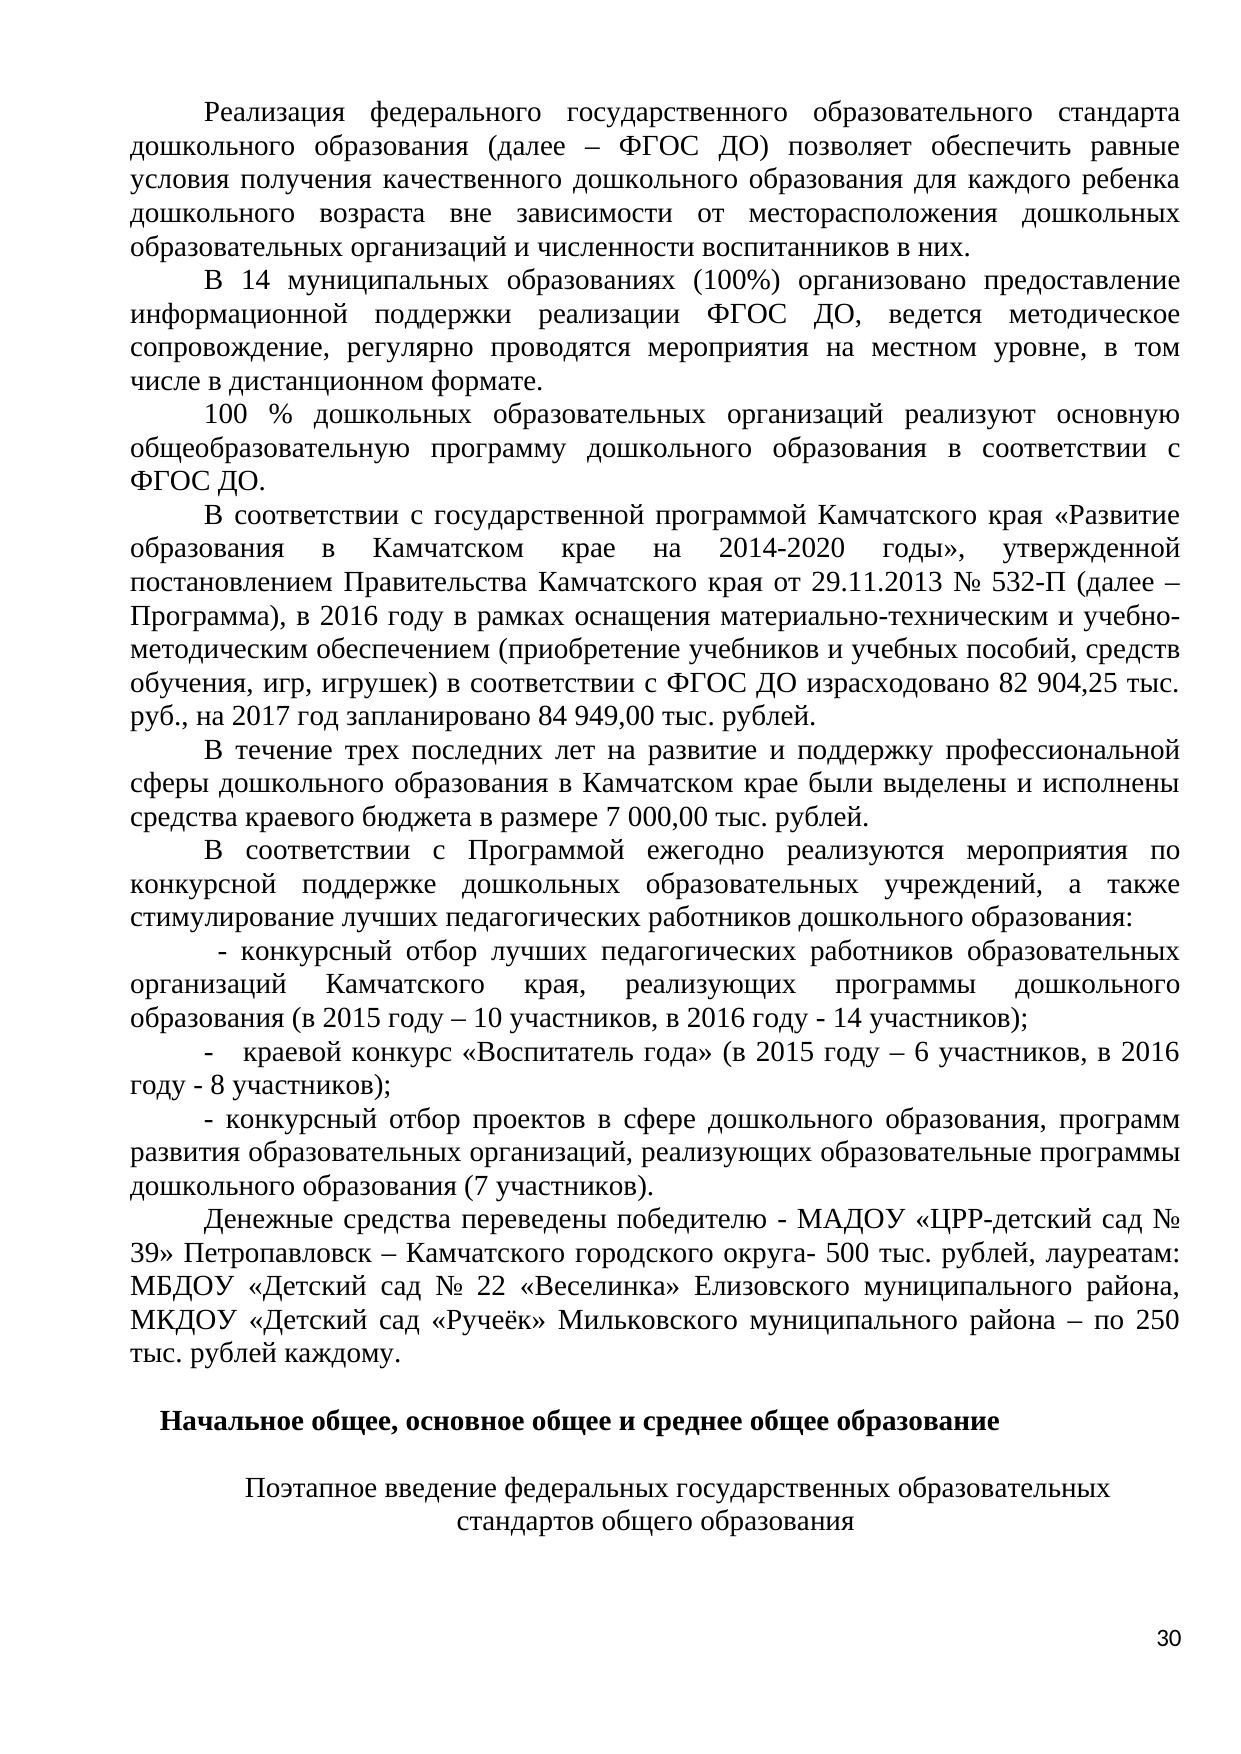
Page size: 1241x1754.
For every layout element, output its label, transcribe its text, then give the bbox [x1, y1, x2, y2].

text Денежные средства переведены победителю - МАДОУ «ЦРР-детский сад № 39» Петропавловск – Камчатского городского округа- 500 тыс. рублей, лауреатам: МБДОУ «Детский сад № 22 «Веселинка» Елизовского муниципального района, МКДОУ «Детский сад «Ручеёк» Мильковского муниципального района – по 250 тыс. рублей каждому. [130, 1201, 1181, 1369]
text Поэтапное введение федеральных государственных образовательных стандартов общего образования [130, 1470, 1181, 1537]
text - краевой конкурс «Воспитатель года» (в 2015 году – 6 участников, в 2016 году - 8 участников); [130, 1034, 1181, 1101]
text - конкурсный отбор лучших педагогических работников образовательных организаций Камчатского края, реализующих программы дошкольного образования (в 2015 году – 10 участников, в 2016 году - 14 участников); [130, 933, 1181, 1034]
text В 14 муниципальных образованиях (100%) организовано предоставление информационной поддержки реализации ФГОС ДО, ведется методическое сопровождение, регулярно проводятся мероприятия на местном уровне, в том числе в дистанционном формате. [130, 262, 1181, 396]
text Реализация федерального государственного образовательного стандарта дошкольного образования (далее – ФГОС ДО) позволяет обеспечить равные условия получения качественного дошкольного образования для каждого ребенка дошкольного возраста вне зависимости от месторасположения дошкольных образовательных организаций и численности воспитанников в них. [130, 94, 1181, 262]
text - конкурсный отбор проектов в сфере дошкольного образования, программ развития образовательных организаций, реализующих образовательные программы дошкольного образования (7 участников). [130, 1101, 1181, 1201]
text В соответствии с государственной программой Камчатского края «Развитие образования в Камчатском крае на 2014-2020 годы», утвержденной постановлением Правительства Камчатского края от 29.11.2013 № 532-П (далее – Программа), в 2016 году в рамках оснащения материально-техническим и учебно-методическим обеспечением (приобретение учебников и учебных пособий, средств обучения, игр, игрушек) в соответствии с ФГОС ДО израсходовано 82 904,25 тыс. руб., на 2017 год запланировано 84 949,00 тыс. рублей. [130, 497, 1181, 732]
text 100 % дошкольных образовательных организаций реализуют основную общеобразовательную программу дошкольного образования в соответствии с ФГОС ДО. [130, 396, 1181, 497]
text В течение трех последних лет на развитие и поддержку профессиональной сферы дошкольного образования в Камчатском крае были выделены и исполнены средства краевого бюджета в размере 7 000,00 тыс. рублей. [130, 732, 1181, 832]
text Начальное общее, основное общее и среднее общее образование [130, 1403, 1181, 1436]
text В соответствии с Программой ежегодно реализуются мероприятия по конкурсной поддержке дошкольных образовательных учреждений, а также стимулирование лучших педагогических работников дошкольного образования: [130, 832, 1181, 933]
